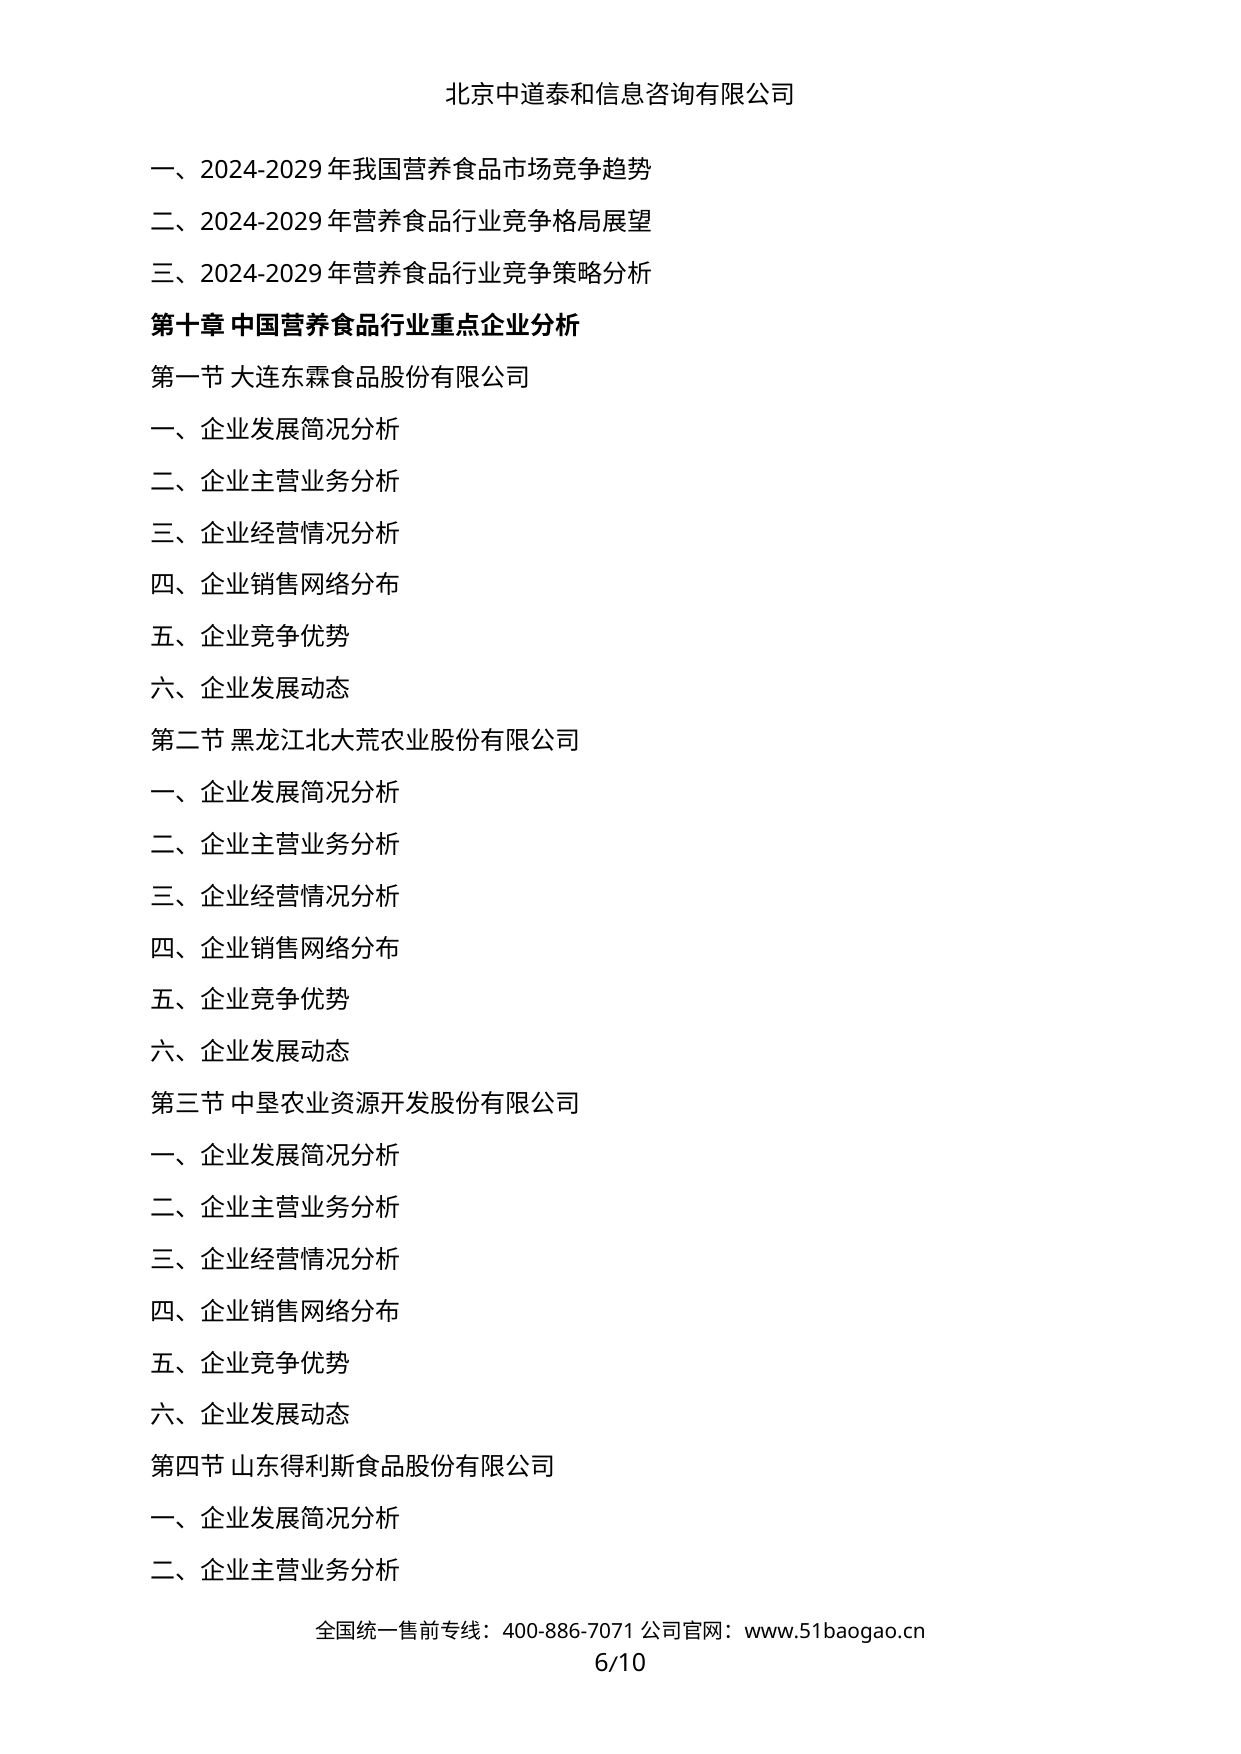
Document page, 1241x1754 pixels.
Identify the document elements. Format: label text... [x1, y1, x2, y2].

text 二、2024-2029年营养食品行业竞争格局展望 [150, 202, 1090, 238]
text 一、企业发展简况分析 [150, 409, 1090, 446]
text 一、企业发展简况分析 [150, 772, 1090, 809]
text 五、企业竞争优势 [150, 617, 1090, 653]
text 一、2024-2029年我国营养食品市场竞争趋势 [150, 150, 1090, 186]
text 四、企业销售网络分布 [150, 1291, 1090, 1327]
text 一、企业发展简况分析 [150, 1136, 1090, 1172]
text 五、企业竞争优势 [150, 980, 1090, 1016]
text 六、企业发展动态 [150, 669, 1090, 705]
text 二、企业主营业务分析 [150, 461, 1090, 497]
text 五、企业竞争优势 [150, 1343, 1090, 1379]
text 三、企业经营情况分析 [150, 1239, 1090, 1276]
text 二、企业主营业务分析 [150, 1551, 1090, 1587]
text 第三节 中垦农业资源开发股份有限公司 [150, 1084, 1090, 1120]
text 第一节 大连东霖食品股份有限公司 [150, 357, 1090, 394]
text 第四节 山东得利斯食品股份有限公司 [150, 1447, 1090, 1483]
text 二、企业主营业务分析 [150, 824, 1090, 861]
text 一、企业发展简况分析 [150, 1499, 1090, 1535]
text 三、企业经营情况分析 [150, 513, 1090, 549]
text 第十章 中国营养食品行业重点企业分析 [150, 306, 1090, 342]
text 六、企业发展动态 [150, 1395, 1090, 1431]
text 四、企业销售网络分布 [150, 928, 1090, 964]
text 第二节 黑龙江北大荒农业股份有限公司 [150, 721, 1090, 757]
text 六、企业发展动态 [150, 1032, 1090, 1068]
text 三、2024-2029年营养食品行业竞争策略分析 [150, 254, 1090, 290]
text 二、企业主营业务分析 [150, 1187, 1090, 1224]
text 四、企业销售网络分布 [150, 565, 1090, 601]
text 三、企业经营情况分析 [150, 876, 1090, 912]
